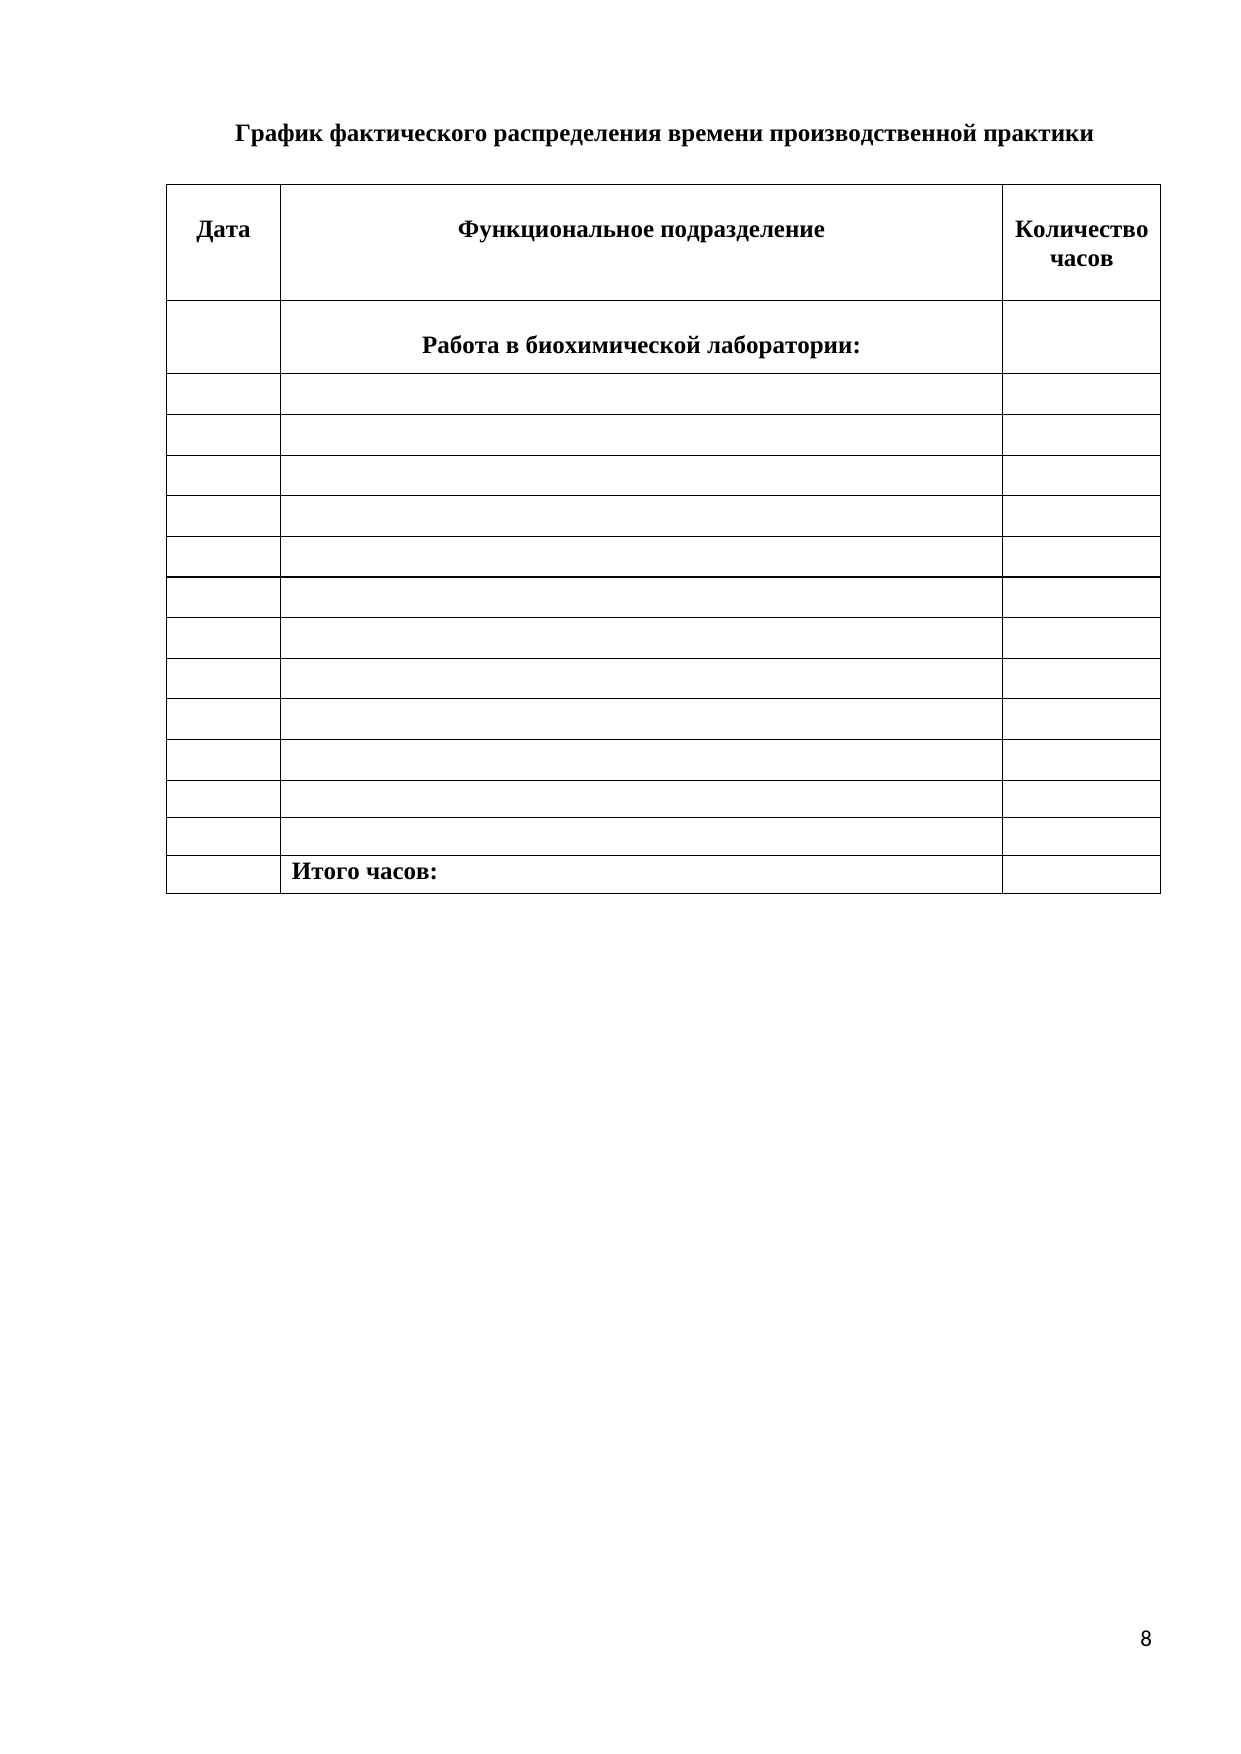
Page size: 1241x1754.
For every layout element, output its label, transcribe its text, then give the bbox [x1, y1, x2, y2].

table_cell [281, 699, 1002, 739]
table_cell [281, 618, 1002, 658]
table_cell [281, 781, 1002, 817]
table_cell [1003, 659, 1160, 698]
table_cell [167, 537, 280, 576]
table_cell [281, 415, 1002, 454]
table_cell [281, 537, 1002, 576]
table_cell Итого часов: [281, 856, 1002, 892]
table_cell [1003, 781, 1160, 817]
table_cell [167, 659, 280, 698]
table_header Функциональное подразделение [281, 185, 1002, 300]
table_cell [167, 415, 280, 454]
table_cell [1003, 301, 1160, 373]
table_cell [1003, 618, 1160, 658]
table_header Количество часов [1003, 185, 1160, 300]
table_cell [281, 374, 1002, 414]
table_cell [1003, 537, 1160, 576]
table_cell [281, 496, 1002, 536]
table_cell [281, 456, 1002, 495]
table_cell [1003, 818, 1160, 855]
table_cell [1003, 856, 1160, 892]
table_cell [1003, 415, 1160, 454]
table_cell [1003, 578, 1160, 617]
table_cell [167, 456, 280, 495]
table_cell [167, 374, 280, 414]
table_cell [281, 578, 1002, 617]
table_cell [167, 781, 280, 817]
table_cell [1003, 374, 1160, 414]
table_cell [281, 818, 1002, 855]
table_cell [167, 578, 280, 617]
table_cell [167, 496, 280, 536]
table_cell [281, 740, 1002, 779]
table_cell [167, 740, 280, 779]
table_cell [281, 659, 1002, 698]
table_header Дата [167, 185, 280, 300]
table_cell [1003, 699, 1160, 739]
table_cell [167, 699, 280, 739]
table_cell Работа в биохимической лаборатории: [281, 301, 1002, 373]
table_cell [167, 618, 280, 658]
table_cell [1003, 740, 1160, 779]
table_cell [1003, 496, 1160, 536]
table_cell [167, 856, 280, 892]
text График фактического распределения времени производственной практики [177, 118, 1152, 147]
table_cell [167, 301, 280, 373]
table_cell [167, 818, 280, 855]
table_cell [1003, 456, 1160, 495]
